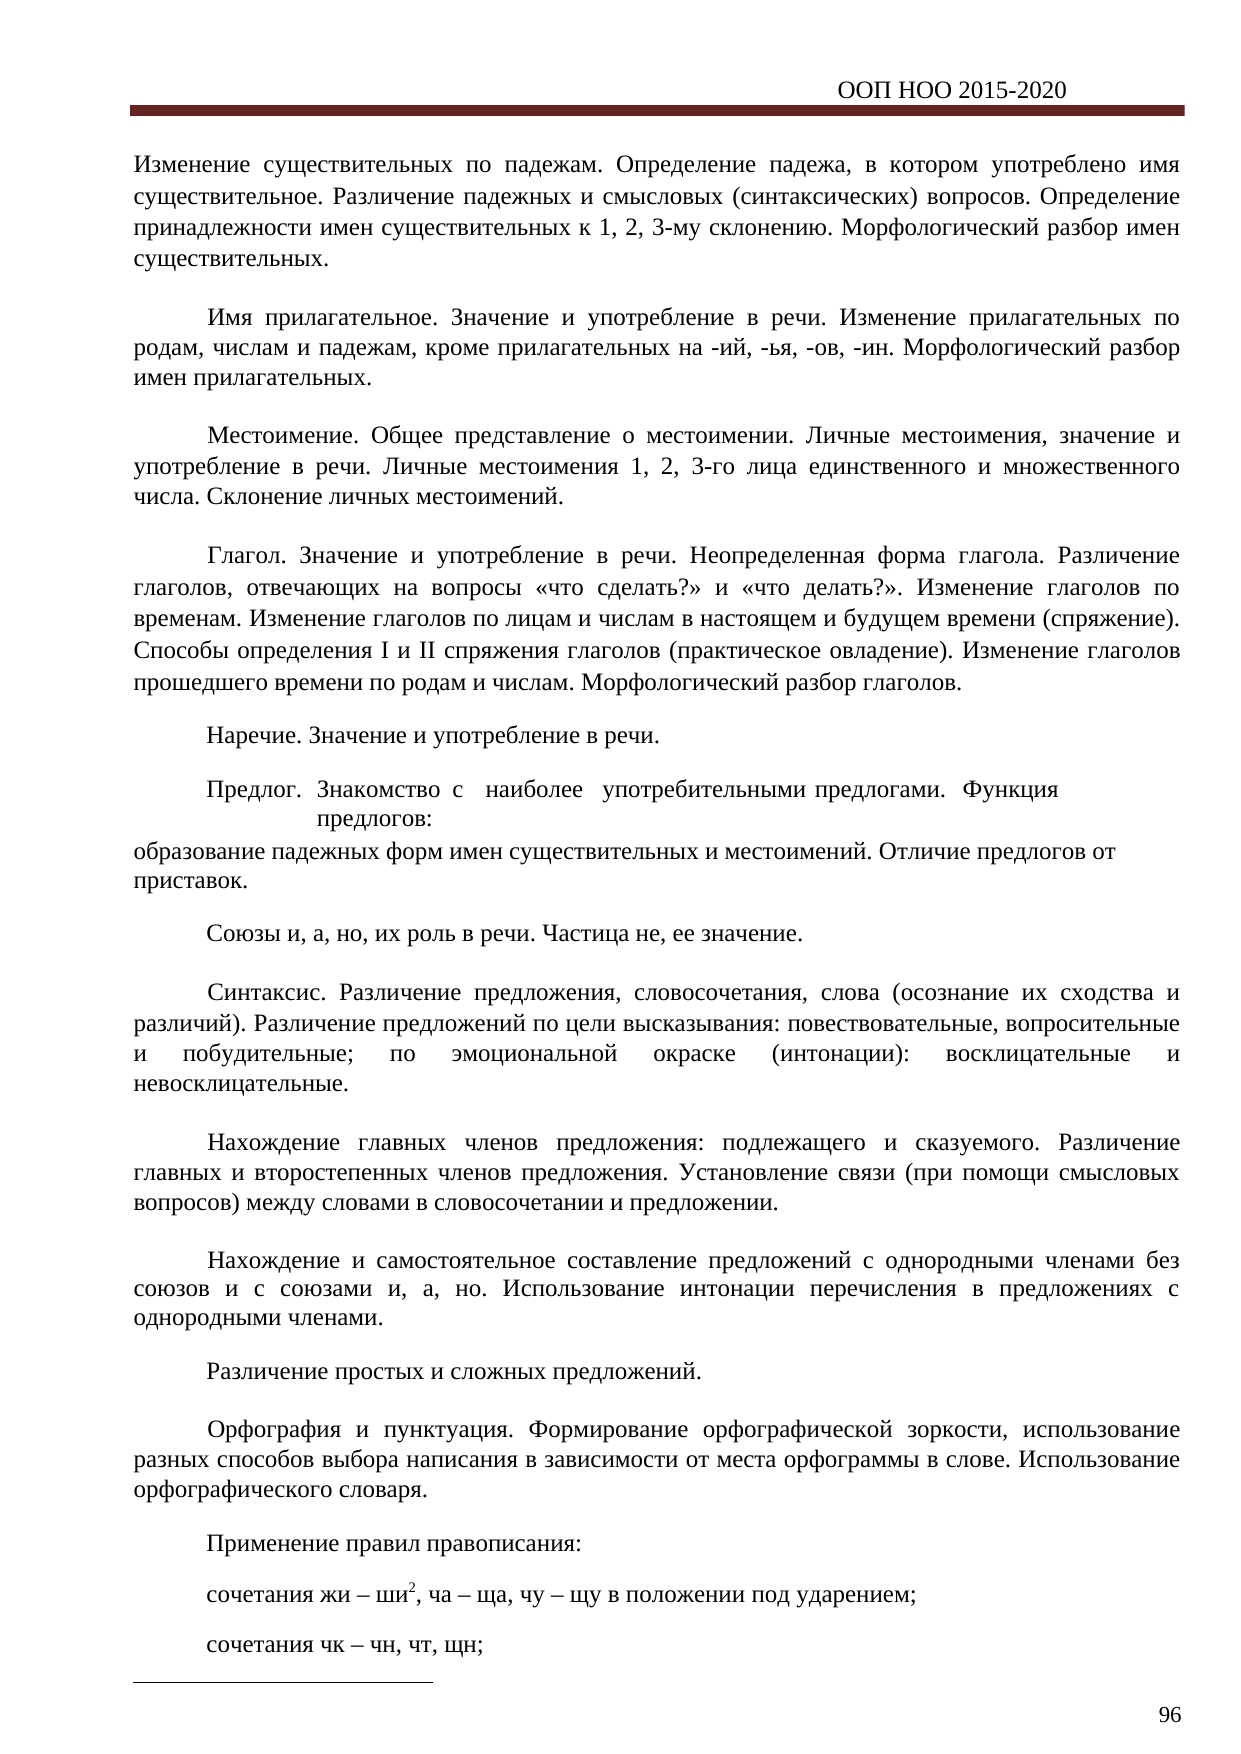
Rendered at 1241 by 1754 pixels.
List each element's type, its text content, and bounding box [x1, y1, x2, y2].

text Имя прилагательное. Значение и употребление в речи. Изменение прилагательных по родам, числам и падежам, кроме прилагательных на -ий, -ья, -ов, -ин. Морфологический разбор имен прилагательных. [133, 302, 1181, 391]
picture [130, 105, 1185, 116]
text ООП НОО 2015-2020 [837, 75, 1181, 104]
text образование падежных форм имен существительных и местоимений. Отличие предлогов от приставок. [133, 836, 1181, 893]
text Орфография и пунктуация. Формирование орфографической зоркости, использование разных способов выбора написания в зависимости от места орфограммы в слове. Использование орфографического словаря. [133, 1414, 1181, 1503]
text Применение правил правописания: [206, 1528, 1181, 1557]
text Нахождение и самостоятельное составление предложений с однородными членами без союзов и с союзами и, а, но. Использование интонации перечисления в предложениях с однородными членами. [133, 1246, 1181, 1331]
text Местоимение. Общее представление о местоимении. Личные местоимения, значение и употребление в речи. Личные местоимения 1, 2, 3-го лица единственного и множественного числа. Склонение личных местоимений. [133, 421, 1181, 510]
text сочетания жи – ши2, ча – ща, чу – щу в положении под ударением; [206, 1579, 1181, 1608]
text Нахождение главных членов предложения: подлежащего и сказуемого. Различение главных и второстепенных членов предложения. Установление связи (при помощи смысловых вопросов) между словами в словосочетании и предложении. [133, 1127, 1181, 1216]
text Глагол. Значение и употребление в речи. Неопределенная форма глагола. Различение глаголов, отвечающих на вопросы «что сделать?» и «что делать?». Изменение глаголов по временам. Изменение глаголов по лицам и числам в настоящем и будущем времени (спряжение). Способы определения I и II спряжения глаголов (практическое овладение). Изменение глаголов прошедшего времени по родам и числам. Морфологический разбор глаголов. [133, 540, 1181, 695]
text Различение простых и сложных предложений. [206, 1356, 1181, 1384]
text Изменение существительных по падежам. Определение падежа, в котором употреблено имя существительное. Различение падежных и смысловых (синтаксических) вопросов. Определение принадлежности имен существительных к 1, 2, 3-му склонению. Морфологический разбор имен существительных. [133, 149, 1181, 272]
text сочетания чк – чн, чт, щн; [206, 1629, 1181, 1658]
text Синтаксис. Различение предложения, словосочетания, слова (осознание их сходства и различий). Различение предложений по цели высказывания: повествовательные, вопросительные и побудительные; по эмоциональной окраске (интонации): восклицательные и невосклицательные. [133, 977, 1181, 1097]
text Предлог. Знакомство с наиболее употребительными предлогами. Функция предлогов: [206, 774, 1181, 832]
text Наречие. Значение и употребление в речи. [206, 721, 1181, 749]
text Союзы и, а, но, их роль в речи. Частица не, ее значение. [206, 918, 1181, 947]
